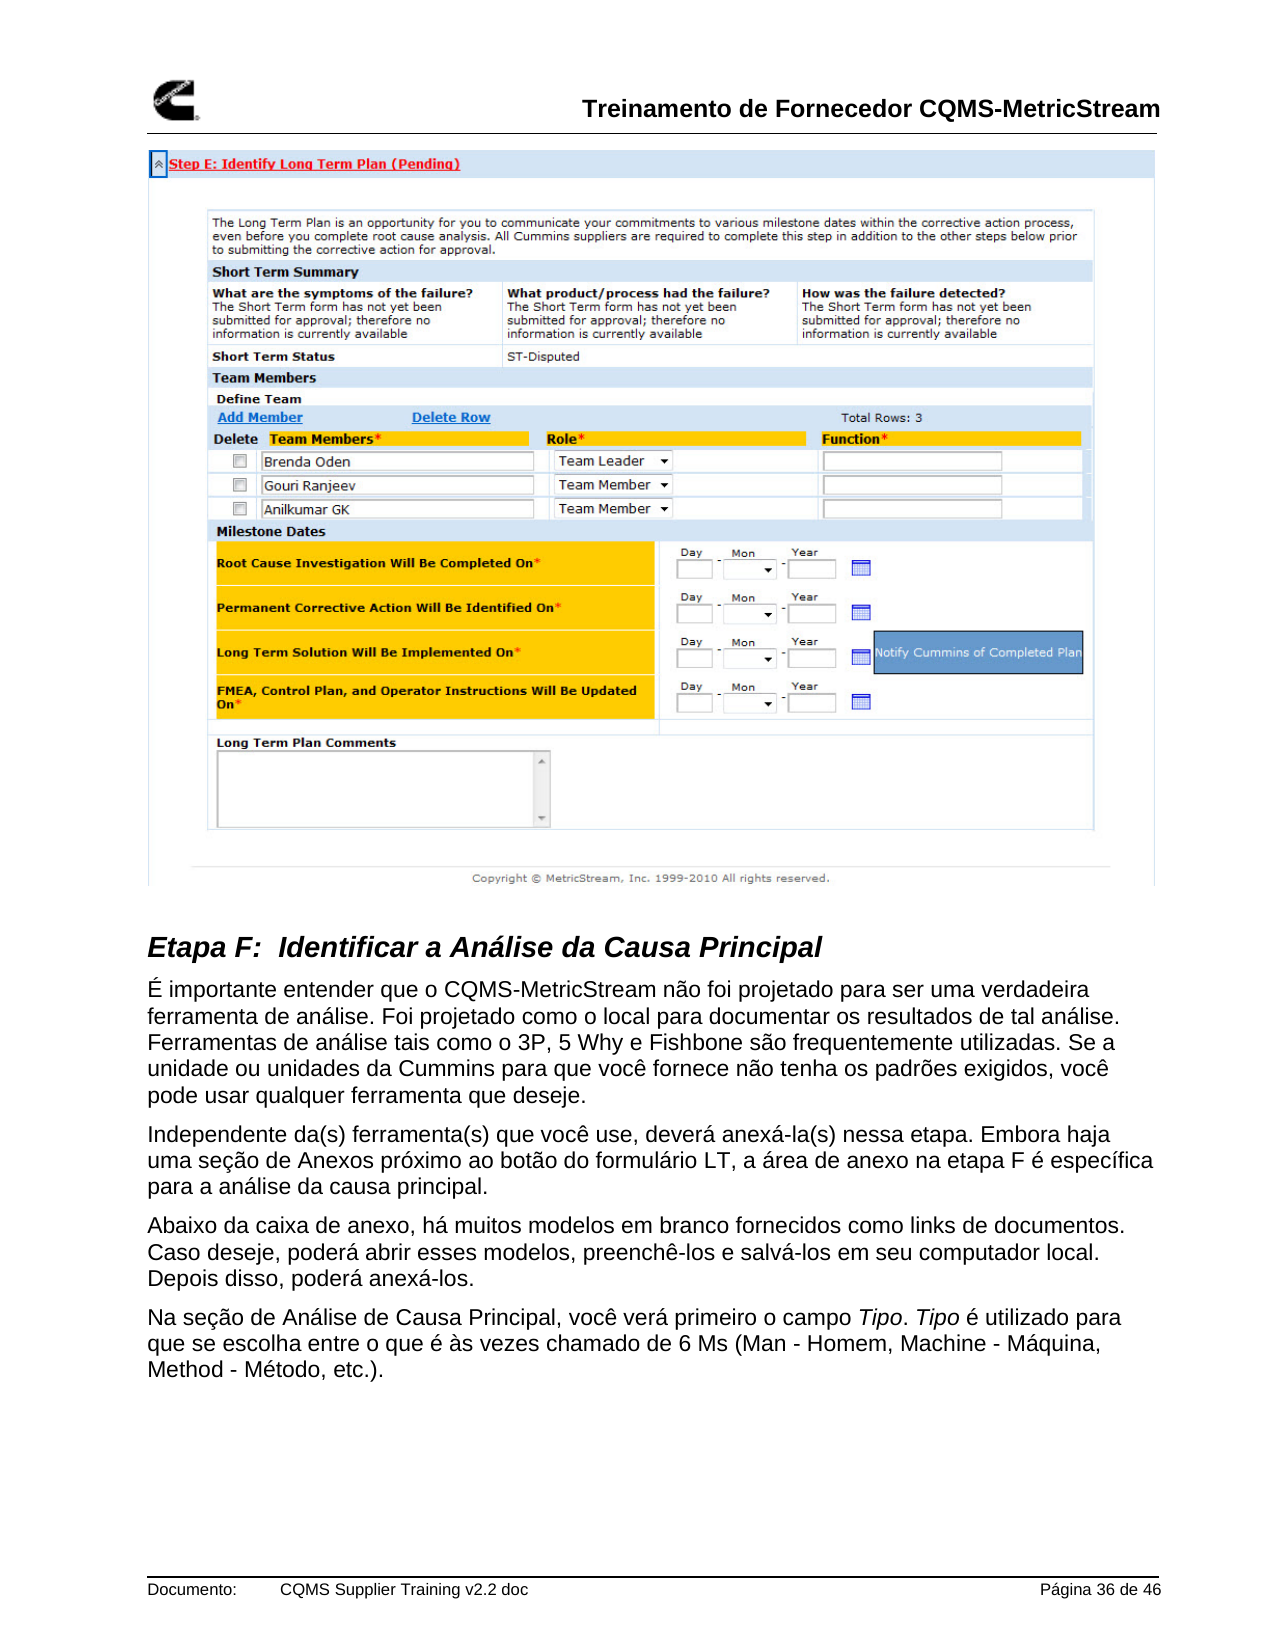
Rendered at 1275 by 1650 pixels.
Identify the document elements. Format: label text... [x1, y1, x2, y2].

text É importante entender que o CQMS-MetricStream não foi projetado para ser uma verdadeira ferramenta de análise. Foi projetado como o local para documentar os resultados de tal análise. Ferramentas de análise tais como o 3P, 5 Why e Fishbone são frequentemente utilizadas. Se a unidade ou unidades da Cummins para que você fornece não tenha os padrões exigidos, você pode usar qualquer ferramenta que deseje. [147, 976, 1156, 1108]
picture [147, 75, 207, 127]
text Independente da(s) ferramenta(s) que você use, deverá anexá-la(s) nessa etapa. Embora haja uma seção de Anexos próximo ao botão do formulário LT, a área de anexo na etapa F é específica para a análise da causa principal. [147, 1121, 1156, 1199]
text Na seção de Análise de Causa Principal, você verá primeiro o campo Tipo. Tipo é utilizado para que se escolha entre o que é às vezes chamado de 6 Ms (Man - Homem, Machine - Máquina, Method - Método, etc.). [147, 1304, 1156, 1383]
text Abaixo da caixa de anexo, há muitos modelos em branco fornecidos como links de documentos. Caso deseje, poderá abrir esses modelos, preenchê-los e salvá-los em seu computador local. Depois disso, poderá anexá-los. [147, 1212, 1156, 1291]
subtitle Etapa F: Identificar a Análise da Causa Principal [147, 930, 1156, 964]
picture [147, 150, 1156, 886]
